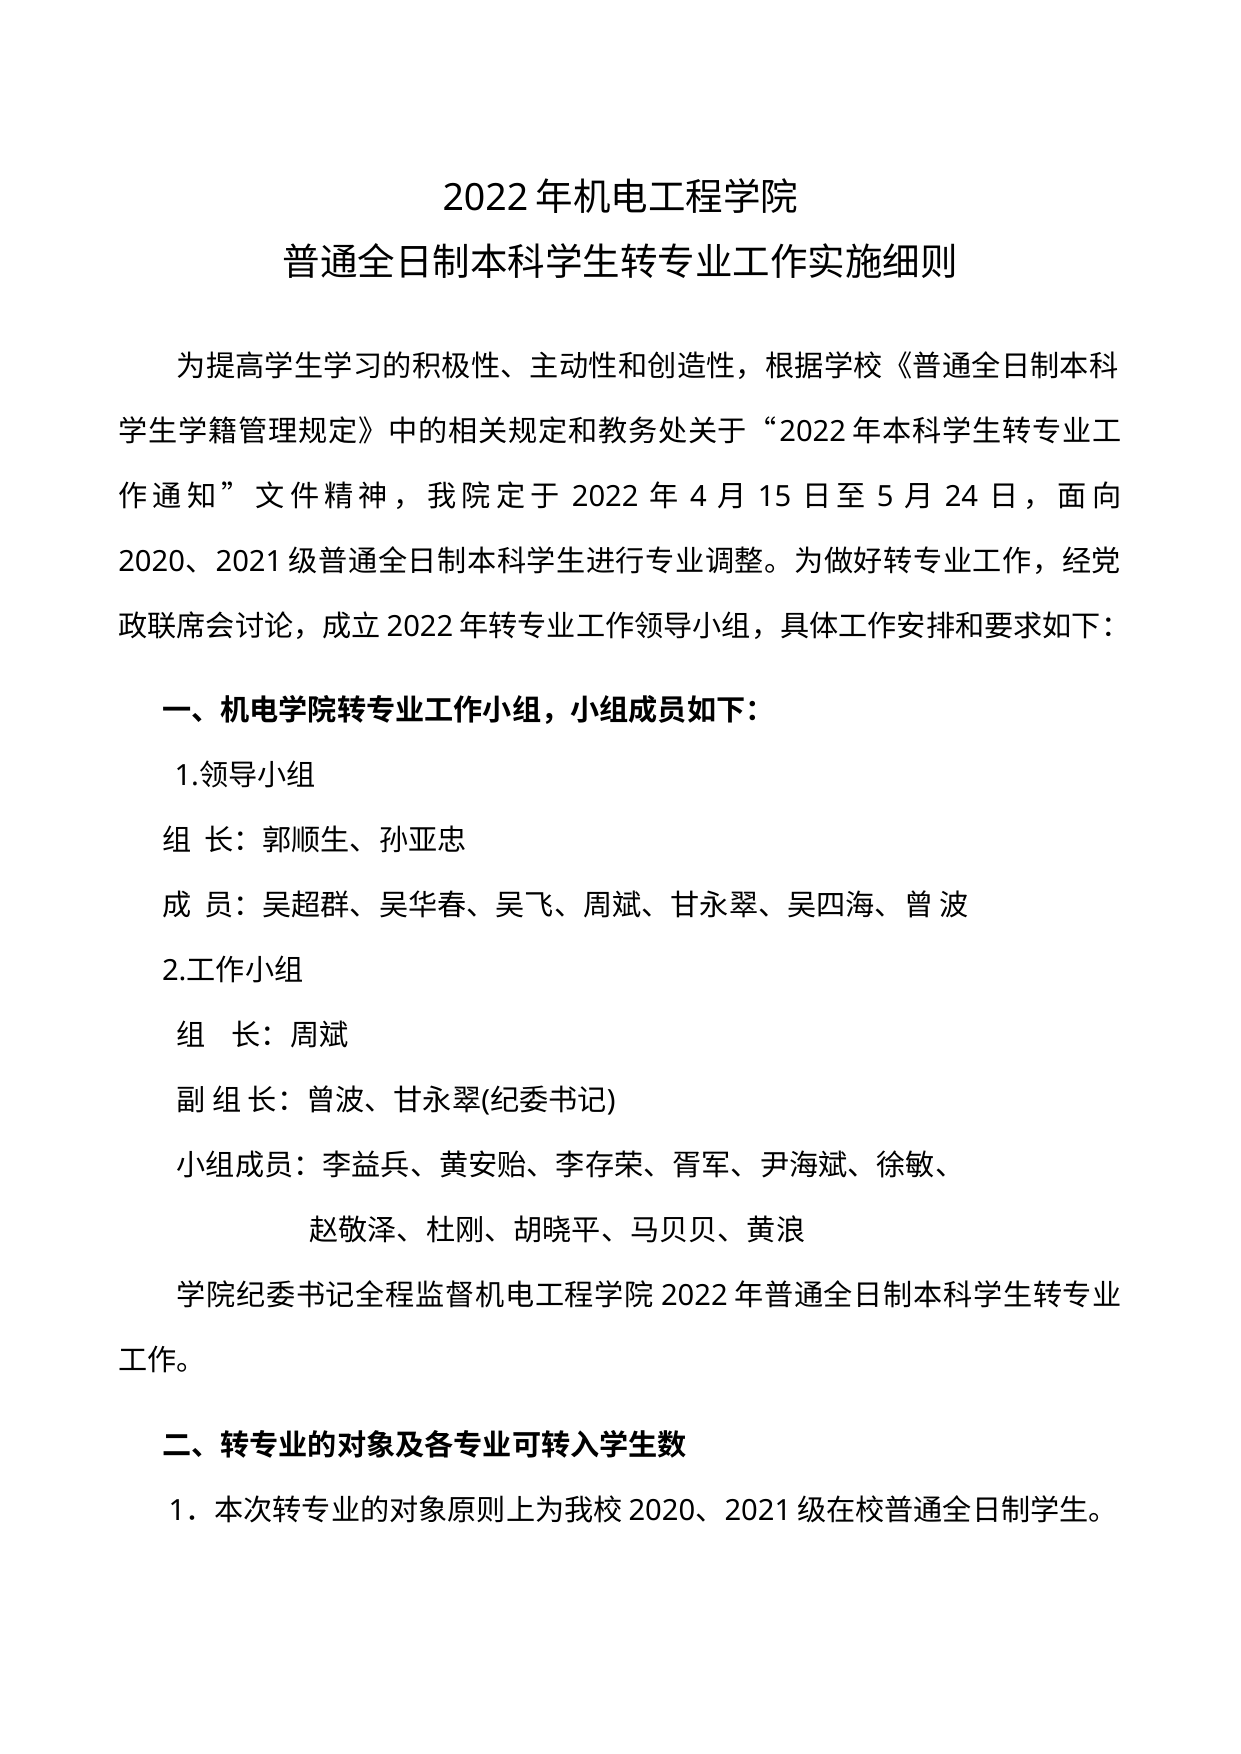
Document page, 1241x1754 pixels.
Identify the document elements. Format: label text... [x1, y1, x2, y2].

text 二、转专业的对象及各专业可转入学生数 [118, 1410, 1122, 1475]
text 1.领导小组 [118, 740, 1122, 805]
text 组 长：郭顺生、孙亚忠 [162, 805, 1122, 870]
text 2.工作小组 [118, 935, 1122, 1000]
text 赵敬泽、杜刚、胡晓平、马贝贝、黄浪 [243, 1195, 1122, 1260]
text 成 员：吴超群、吴华春、吴飞、周斌、甘永翠、吴四海、曾 波 [162, 870, 1122, 935]
text 学院纪委书记全程监督机电工程学院2022年普通全日制本科学生转专业工作。 [118, 1260, 1122, 1390]
text 一、机电学院转专业工作小组，小组成员如下： [118, 675, 1122, 740]
text 2022年机电工程学院 [118, 162, 1122, 227]
text 小组成员：李益兵、黄安贻、李存荣、胥军、尹海斌、徐敏、 [118, 1130, 1122, 1195]
text 为提高学生学习的积极性、主动性和创造性，根据学校《普通全日制本科学生学籍管理规定》中的相关规定和教务处关于“2022年本科学生转专业工作通知”文件精神，我院定于2022年4月15日至5月24日，面向2020、2021级普通全日制本科学生进行专业调整。为做好转专业工作，经党政联席会讨论，成立2022年转专业工作领导小组，具体工作安排和要求如下： [118, 331, 1122, 656]
text 普通全日制本科学生转专业工作实施细则 [118, 227, 1122, 292]
text 组 长：周斌 [118, 1000, 1122, 1065]
text 副 组 长：曾波、甘永翠(纪委书记) [118, 1065, 1122, 1130]
text 1．本次转专业的对象原则上为我校2020、2021级在校普通全日制学生。 [118, 1475, 1122, 1540]
